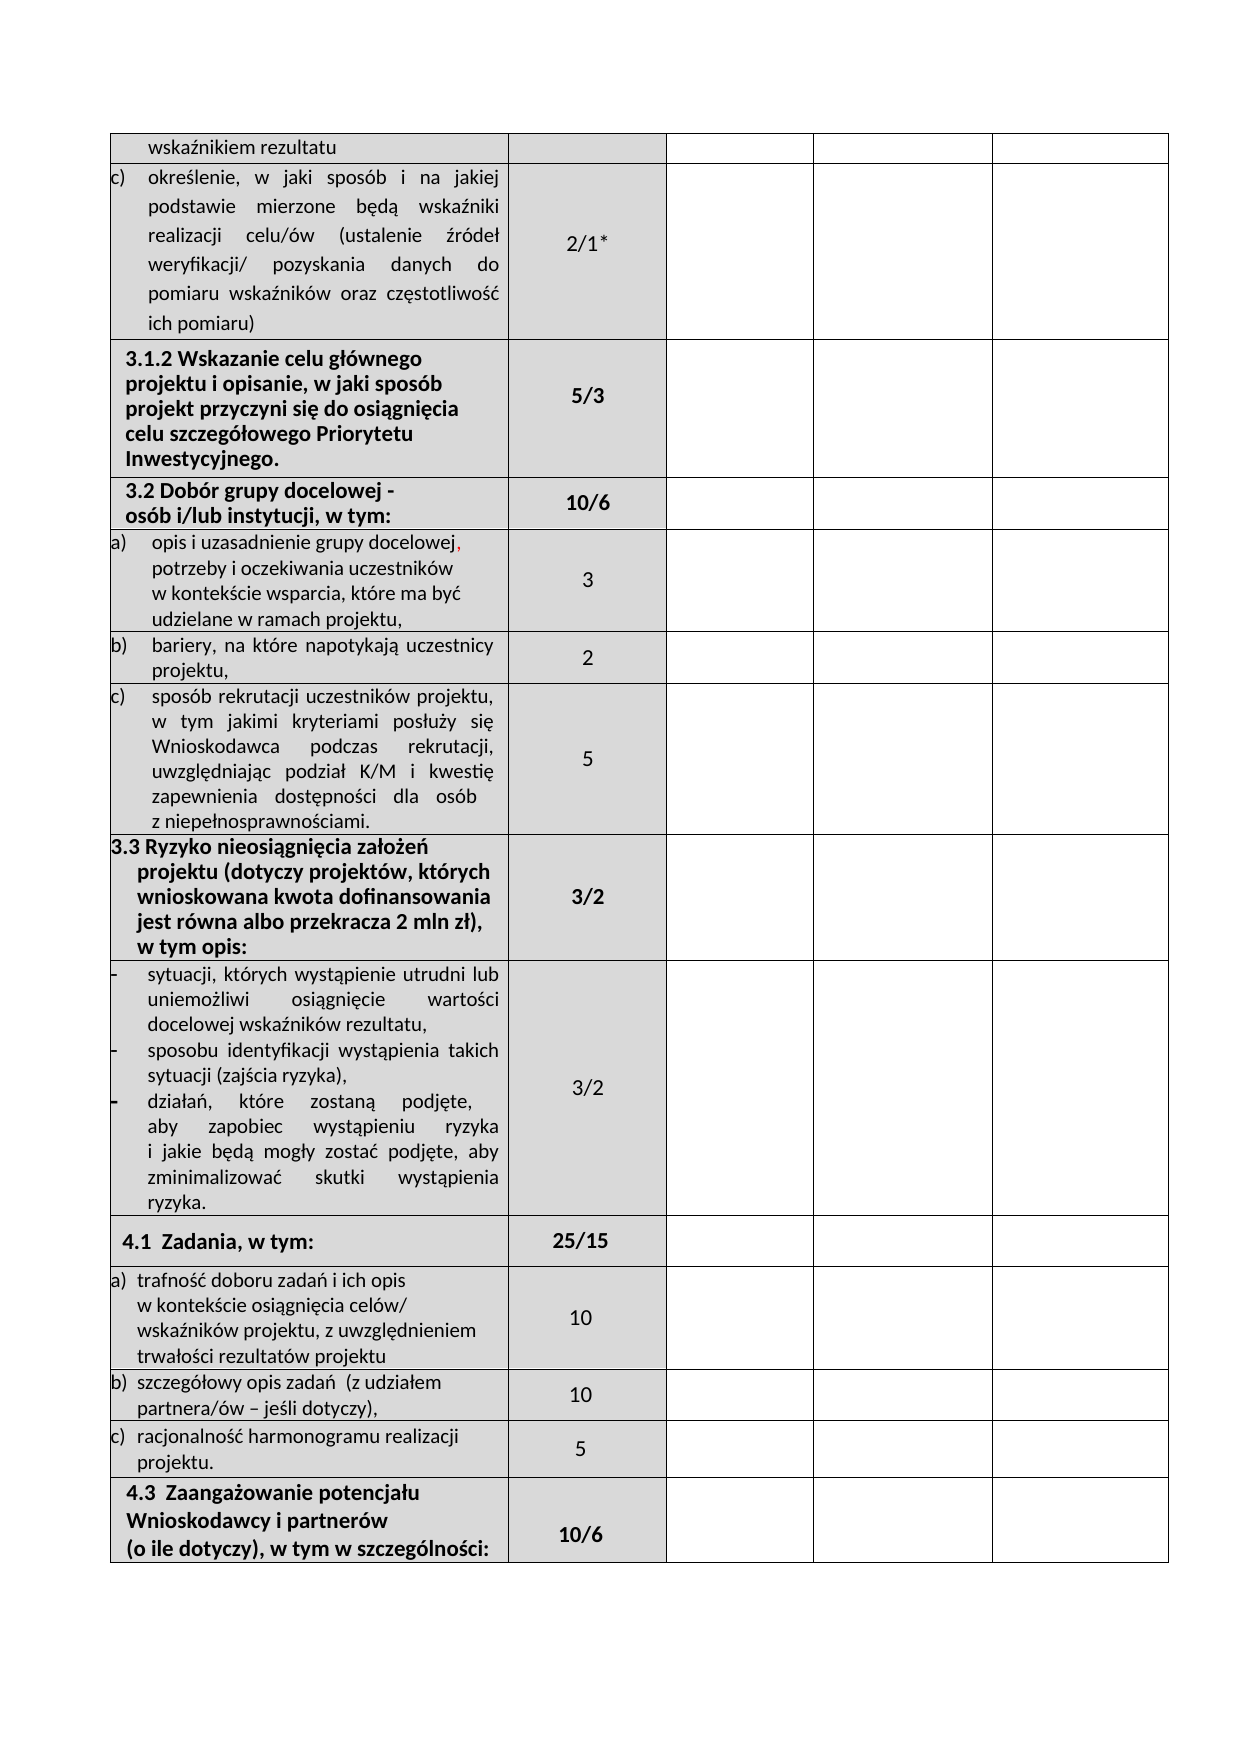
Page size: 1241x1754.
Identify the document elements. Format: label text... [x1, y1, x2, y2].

table_cell [993, 1267, 1168, 1368]
table_cell 10 [509, 1370, 666, 1420]
table_cell opis i uzasadnienie grupy docelowej, potrzeby i oczekiwania uczestników w kontekście wsparcia, które ma być udzielane w ramach projektu, [111, 530, 508, 631]
table_cell [814, 1267, 992, 1368]
table_cell sytuacji, których wystąpienie utrudni lub uniemożliwi osiągnięcie wartości docelowej wskaźników rezultatu, sposobu identyfikacji wystąpienia takich sytuacji (zajścia ryzyka), działań, które zostaną podjęte, aby zapobiec wystąpieniu ryzyka i jakie będą mogły zostać podjęte, aby zminimalizować skutki wystąpienia ryzyka. [111, 961, 508, 1215]
table_cell 4.3 Zaangażowanie potencjału Wnioskodawcy i partnerów (o ile dotyczy), w tym w szczególności: [111, 1478, 508, 1562]
table_cell 25/15 [509, 1216, 666, 1266]
table_cell 10 [509, 1267, 666, 1368]
table_cell [667, 1421, 813, 1477]
table_cell [993, 530, 1168, 631]
table_cell [993, 835, 1168, 960]
table_cell [993, 1421, 1168, 1477]
table_cell [667, 340, 813, 477]
table_cell [993, 164, 1168, 339]
table_cell bariery, na które napotykają uczestnicy projektu, [111, 632, 508, 683]
table_cell trafność doboru zadań i ich opis w kontekście osiągnięcia celów/ wskaźników projektu, z uwzględnieniem trwałości rezultatów projektu [111, 1267, 508, 1368]
table_cell [814, 530, 992, 631]
table_cell [814, 340, 992, 477]
table_cell [993, 1216, 1168, 1266]
table_cell 3.3 Ryzyko nieosiągnięcia założeń projektu (dotyczy projektów, których wnioskowana kwota dofinansowania jest równa albo przekracza 2 mln zł), w tym opis: [111, 835, 508, 960]
table_cell [667, 1370, 813, 1420]
table_cell [993, 684, 1168, 834]
table_cell [667, 1478, 813, 1562]
table_cell [667, 961, 813, 1215]
table_cell 4.1 Zadania, w tym: [111, 1216, 508, 1266]
table_cell 3/2 [509, 961, 666, 1215]
table_cell 10/6 [509, 1478, 666, 1562]
table_cell [814, 632, 992, 683]
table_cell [111, 134, 508, 163]
table_cell [667, 684, 813, 834]
table_cell [814, 684, 992, 834]
table_cell określenie, w jaki sposób i na jakiej podstawie mierzone będą wskaźniki realizacji celu/ów (ustalenie źródeł weryfikacji/ pozyskania danych do pomiaru wskaźników oraz częstotliwość ich pomiaru) [111, 164, 508, 339]
table_cell [993, 1370, 1168, 1420]
table_cell 5 [509, 684, 666, 834]
table_cell [814, 1370, 992, 1420]
table_cell [667, 835, 813, 960]
table_cell [814, 134, 992, 163]
table_cell [993, 134, 1168, 163]
table_cell [667, 530, 813, 631]
table_cell [814, 835, 992, 960]
table_cell 2 [509, 632, 666, 683]
table_cell sposób rekrutacji uczestników projektu, w tym jakimi kryteriami posłuży się Wnioskodawca podczas rekrutacji, uwzględniając podział K/M i kwestię zapewnienia dostępności dla osób z niepełnosprawnościami. [111, 684, 508, 834]
table_cell szczegółowy opis zadań (z udziałem partnera/ów – jeśli dotyczy), [111, 1370, 508, 1420]
table_cell 3/2 [509, 835, 666, 960]
table_cell [814, 164, 992, 339]
table_cell [993, 961, 1168, 1215]
table_cell [814, 961, 992, 1215]
table_cell [814, 1421, 992, 1477]
table_cell 5 [509, 1421, 666, 1477]
table_cell [993, 340, 1168, 477]
table_cell [667, 1216, 813, 1266]
table_cell [667, 134, 813, 163]
table_cell [993, 632, 1168, 683]
table_cell racjonalność harmonogramu realizacji projektu. [111, 1421, 508, 1477]
table_cell [667, 478, 813, 528]
table_cell [667, 632, 813, 683]
table_cell 5/4* [509, 134, 666, 163]
table_cell 3 [509, 530, 666, 631]
table_cell [667, 164, 813, 339]
table_cell 10/6 [509, 478, 666, 528]
table_cell 3.1.2 Wskazanie celu głównego projektu i opisanie, w jaki sposób projekt przyczyni się do osiągnięcia celu szczegółowego Priorytetu Inwestycyjnego. [111, 340, 508, 477]
table_cell 5/3 [509, 340, 666, 477]
table_cell 3.2 Dobór grupy docelowej - osób i/lub instytucji, w tym: [111, 478, 508, 528]
table_cell [993, 1478, 1168, 1562]
table_cell 2/1* [509, 164, 666, 339]
table_cell [993, 478, 1168, 528]
table_cell [814, 1478, 992, 1562]
table_cell [667, 1267, 813, 1368]
table_cell [814, 1216, 992, 1266]
table_cell [814, 478, 992, 528]
